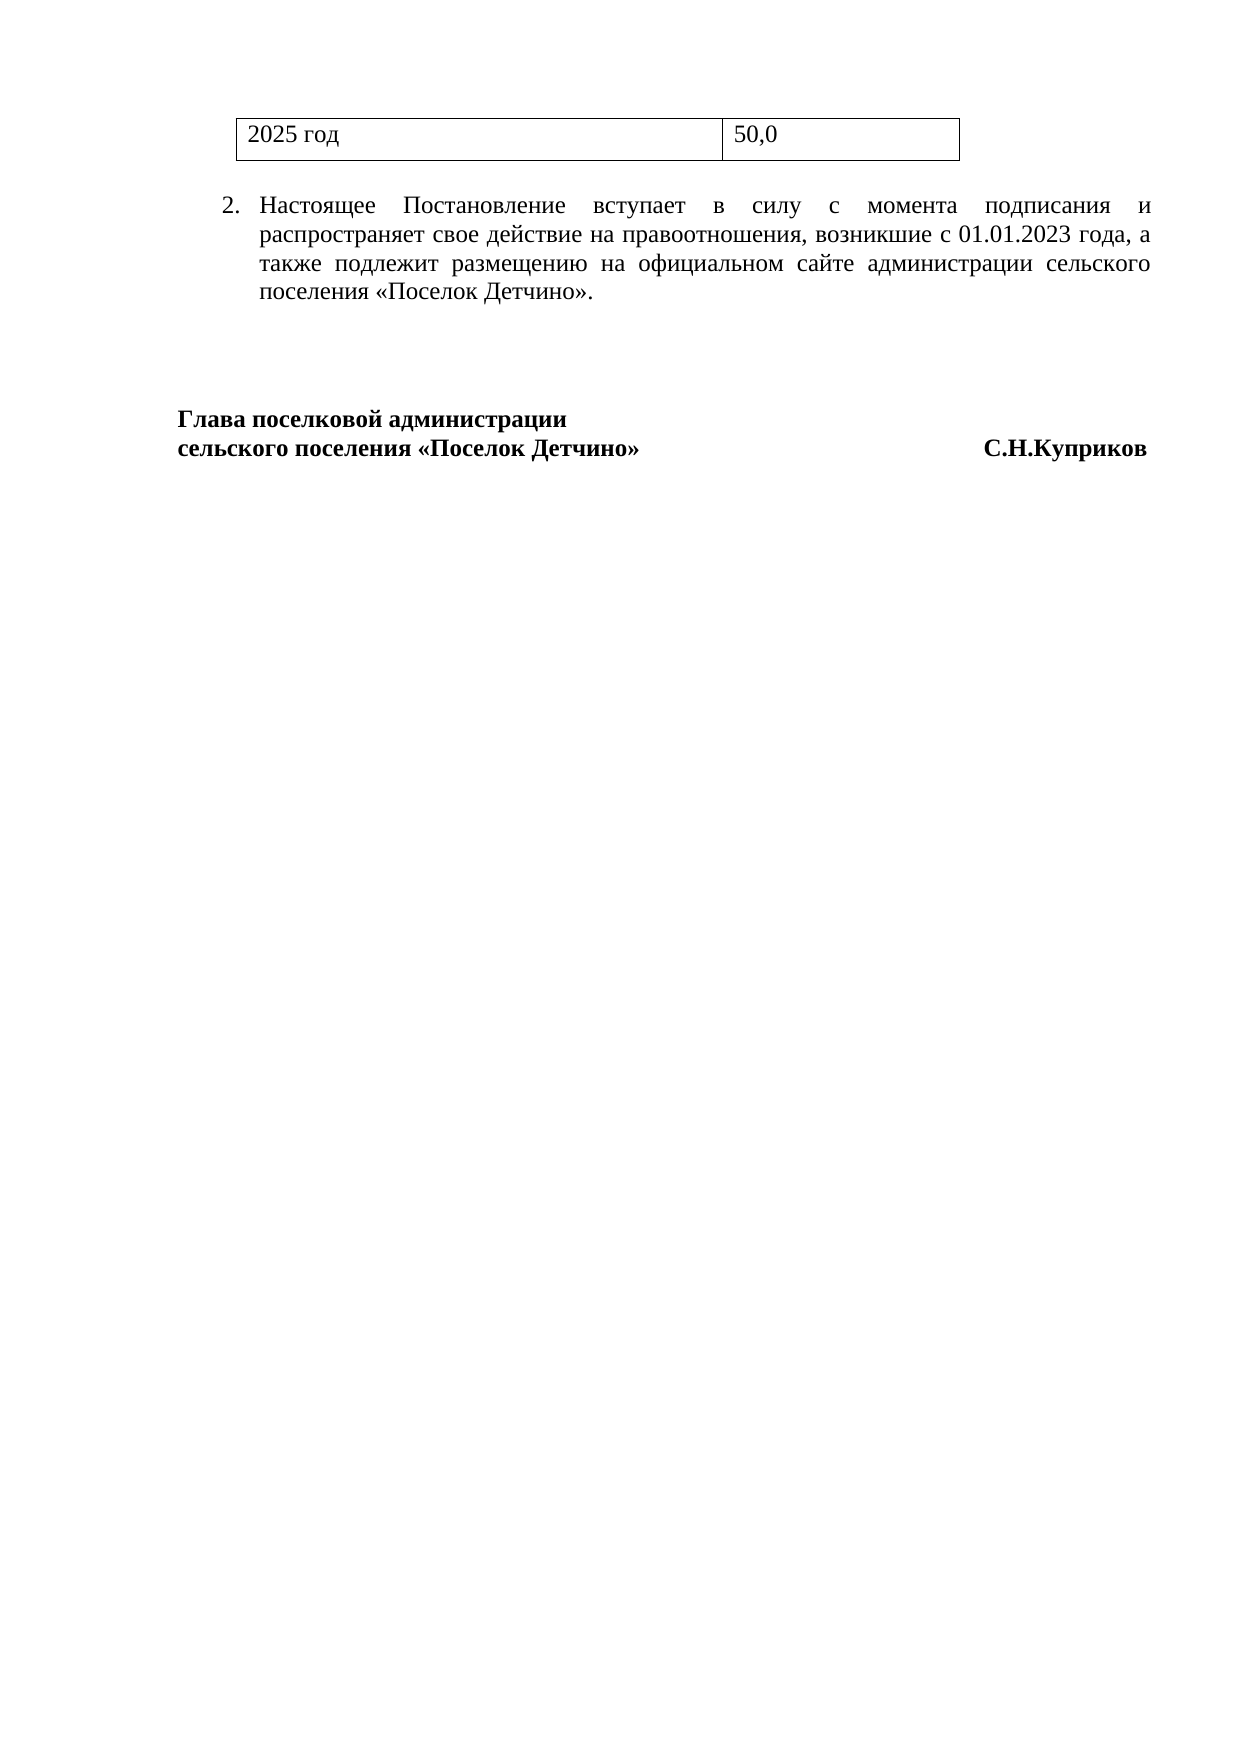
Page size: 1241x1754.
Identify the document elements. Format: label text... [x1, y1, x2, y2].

text Глава поселковой администрации [177, 404, 1152, 433]
table_cell 2025 год [237, 119, 722, 160]
text сельского поселения «Поселок Детчино» С.Н.Куприков [177, 433, 1152, 461]
list Настоящее Постановление вступает в силу с момента подписания и распространяет свое действие на правоотношения, возникшие с 01.01.2023 года, а также подлежит размещению на официальном сайте администрации сельского поселения «Поселок Детчино». [222, 190, 1152, 305]
table_cell 50,0 [723, 119, 959, 160]
